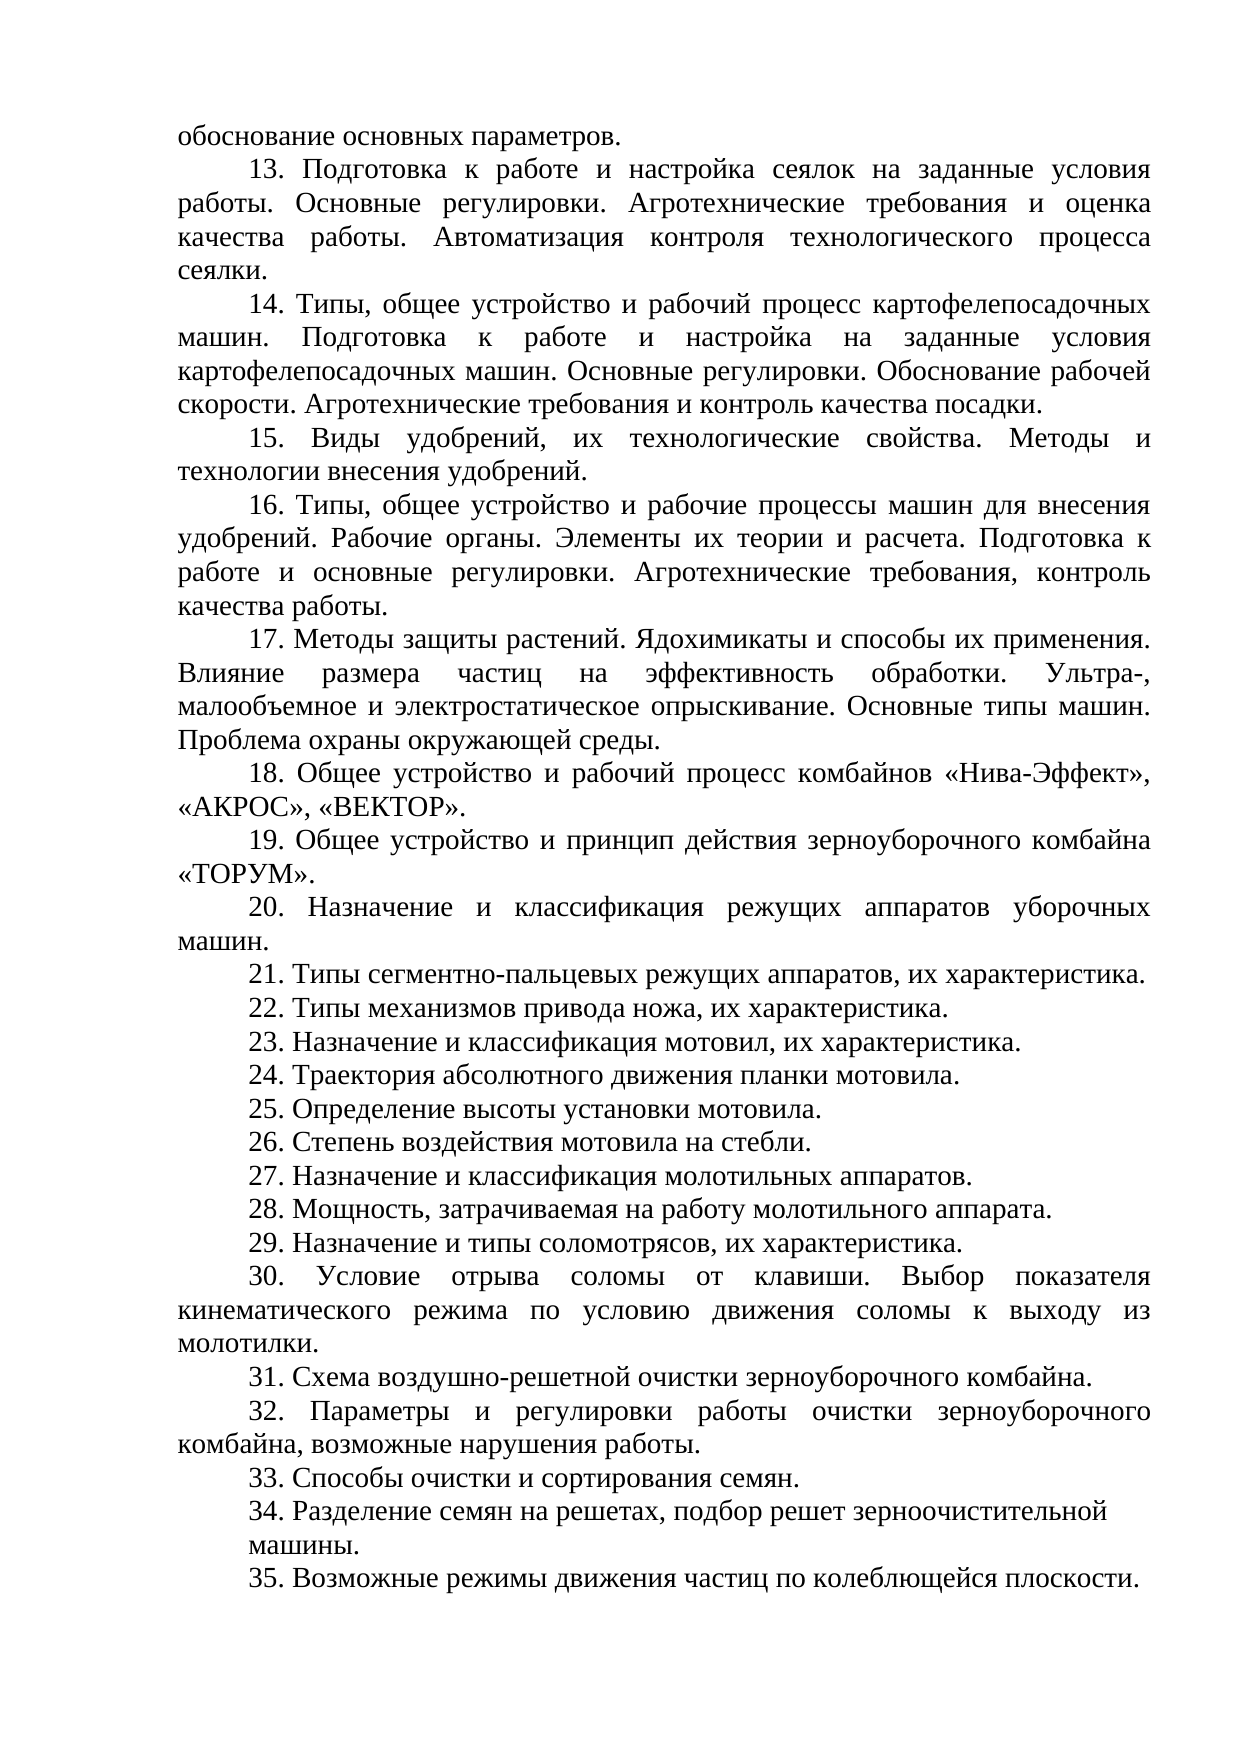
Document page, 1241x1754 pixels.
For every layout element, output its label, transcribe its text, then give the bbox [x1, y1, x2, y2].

text 31. Схема воздушно-решетной очистки зерноуборочного комбайна. [177, 1359, 1152, 1393]
text 15. Виды удобрений, их технологические свойства. Методы и технологии внесения удобрений. [177, 420, 1152, 487]
text 21. Типы сегментно-пальцевых режущих аппаратов, их характеристика. [177, 957, 1152, 990]
text 18. Общее устройство и рабочий процесс комбайнов «Нива-Эффект», «АКРОС», «ВЕКТОР». [177, 755, 1152, 822]
text 24. Траектория абсолютного движения планки мотовила. [177, 1057, 1152, 1091]
text 23. Назначение и классификация мотовил, их характеристика. [177, 1024, 1152, 1057]
text 35. Возможные режимы движения частиц по колеблющейся плоскости. [177, 1560, 1152, 1594]
text 33. Способы очистки и сортирования семян. [177, 1460, 1152, 1493]
text 34. Разделение семян на решетах, подбор решет зерноочистительной [177, 1493, 1152, 1527]
text машины. [177, 1527, 1152, 1560]
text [177, 118, 1152, 152]
text 30. Условие отрыва соломы от клавиши. Выбор показателя кинематического режима по условию движения соломы к выходу из молотилки. [177, 1258, 1152, 1359]
text 32. Параметры и регулировки работы очистки зерноуборочного комбайна, возможные нарушения работы. [177, 1393, 1152, 1460]
text 25. Определение высоты установки мотовила. [177, 1091, 1152, 1124]
text 26. Степень воздействия мотовила на стебли. [177, 1124, 1152, 1158]
text 29. Назначение и типы соломотрясов, их характеристика. [177, 1225, 1152, 1258]
text 22. Типы механизмов привода ножа, их характеристика. [177, 990, 1152, 1024]
text 20. Назначение и классификация режущих аппаратов уборочных машин. [177, 889, 1152, 957]
text 16. Типы, общее устройство и рабочие процессы машин для внесения удобрений. Рабочие органы. Элементы их теории и расчета. Подготовка к работе и основные регулировки. Агротехнические требования, контроль качества работы. [177, 487, 1152, 621]
text 28. Мощность, затрачиваемая на работу молотильного аппарата. [177, 1191, 1152, 1225]
text 13. Подготовка к работе и настройка сеялок на заданные условия работы. Основные регулировки. Агротехнические требования и оценка качества работы. Автоматизация контроля технологического процесса сеялки. [177, 152, 1152, 286]
text 19. Общее устройство и принцип действия зерноуборочного комбайна «ТОРУМ». [177, 822, 1152, 889]
text 27. Назначение и классификация молотильных аппаратов. [177, 1158, 1152, 1191]
text 17. Методы защиты растений. Ядохимикаты и способы их применения. Влияние размера частиц на эффективность обработки. Ультра-, малообъемное и электростатическое опрыскивание. Основные типы машин. Проблема охраны окружающей среды. [177, 621, 1152, 755]
text 14. Типы, общее устройство и рабочий процесс картофелепосадочных машин. Подготовка к работе и настройка на заданные условия картофелепосадочных машин. Основные регулировки. Обоснование рабочей скорости. Агротехнические требования и контроль качества посадки. [177, 286, 1152, 420]
